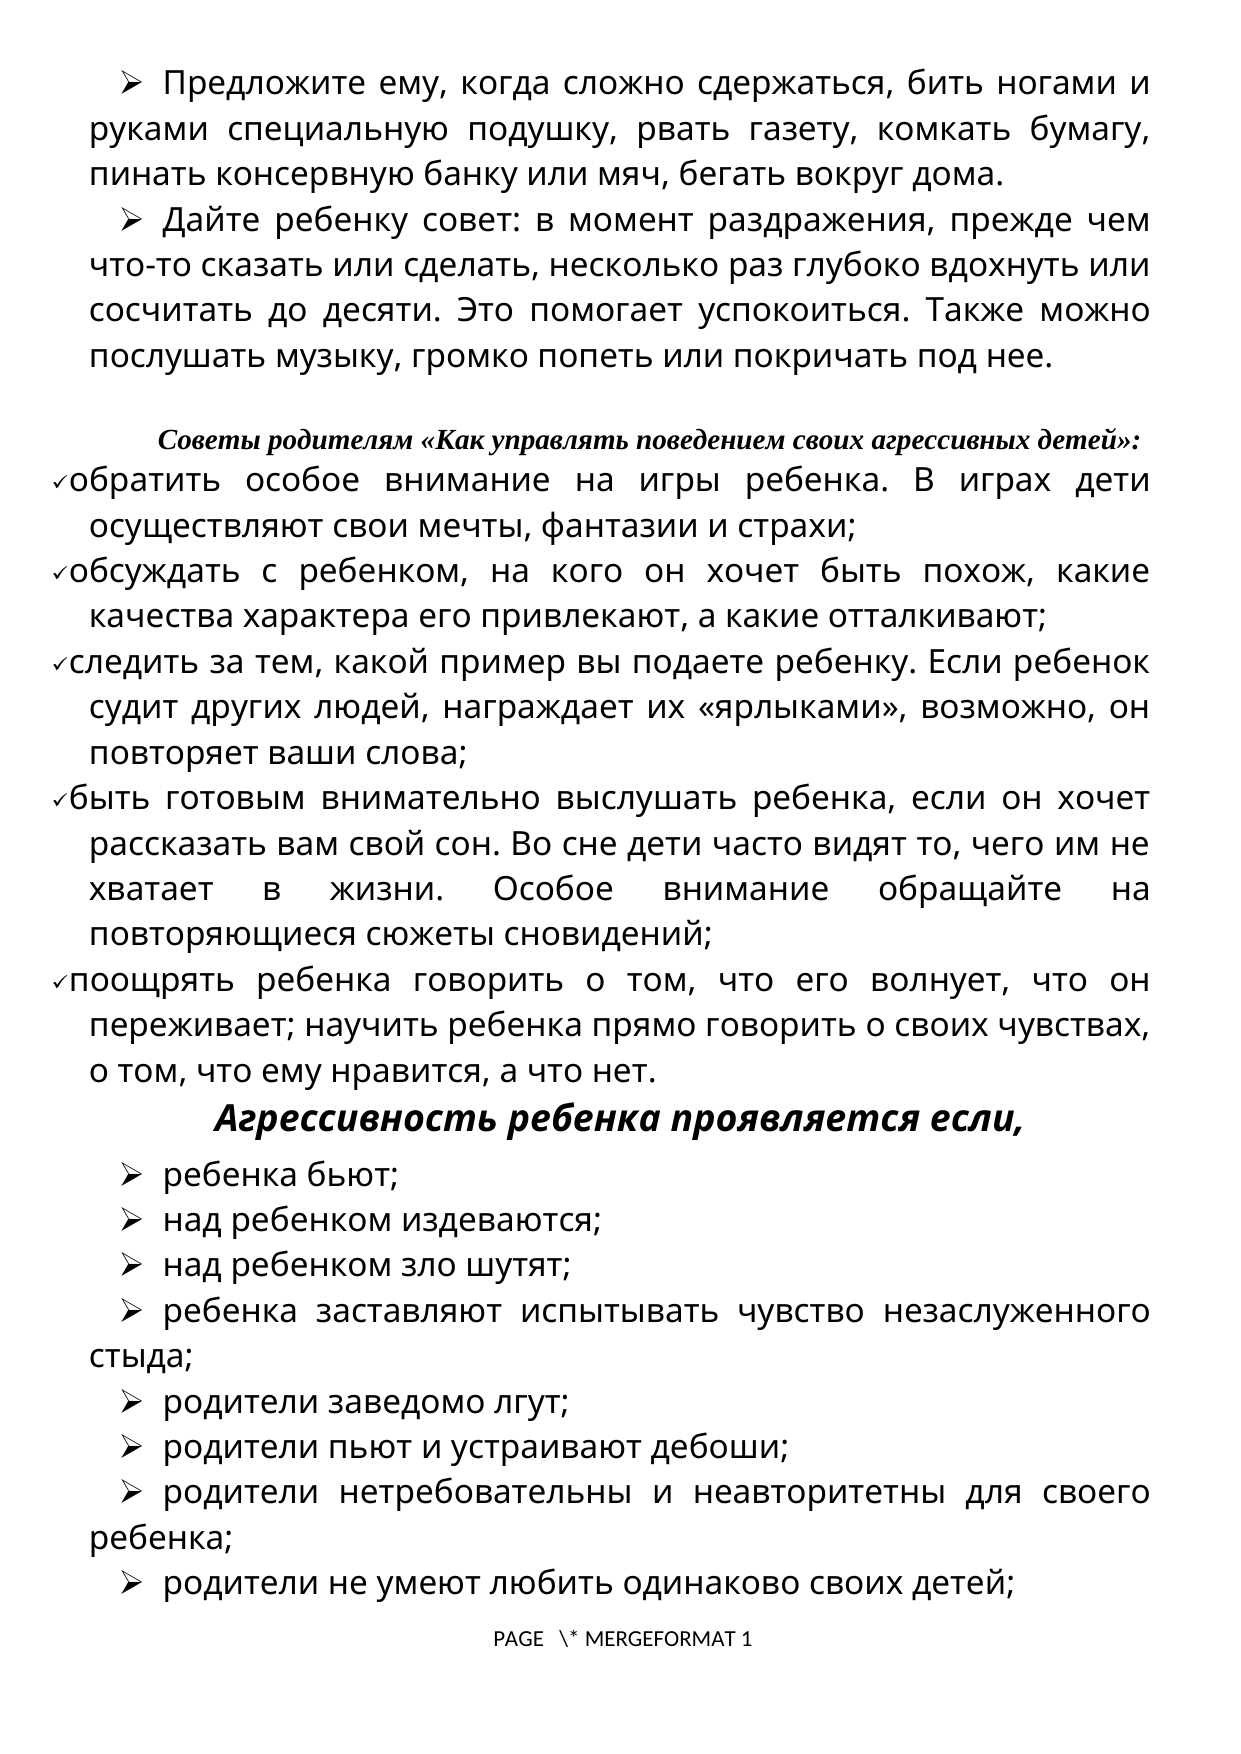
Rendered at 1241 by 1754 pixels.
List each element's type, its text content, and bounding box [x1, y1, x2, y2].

list быть готовым внимательно выслушать ребенка, если он хочет рассказать вам свой сон. Во сне дети часто видят то, чего им не хватает в жизни. Особое внимание обращайте на повторяющиеся сюжеты сновидений; [51, 774, 1152, 956]
list родители пьют и устраивают дебоши; [89, 1423, 1152, 1468]
text Агрессивность ребенка проявляется если, [89, 1092, 1152, 1143]
text Советы родителям «Как управлять поведением своих агрессивных детей»: [89, 422, 1152, 456]
list Дайте ребенку совет: в момент раздражения, прежде чем что-то сказать или сделать, несколько раз глубоко вдохнуть или сосчитать до десяти. Это помогает успокоиться. Также можно послушать музыку, громко попеть или покричать под нее. [89, 195, 1152, 377]
list ребенка бьют; [89, 1150, 1152, 1196]
list поощрять ребенка говорить о том, что его волнует, что он переживает; научить ребенка прямо говорить о своих чувствах, о том, что ему нравится, а что нет. [51, 956, 1152, 1092]
list родители заведомо лгут; [89, 1377, 1152, 1423]
list обсуждать с ребенком, на кого он хочет быть похож, какие качества характера его привлекают, а какие отталкивают; [51, 547, 1152, 638]
list над ребенком издеваются; [89, 1196, 1152, 1241]
list родители нетребовательны и неавторитетны для своего ребенка; [89, 1468, 1152, 1559]
list Предложите ему, когда сложно сдержаться, бить ногами и руками специальную подушку, рвать газету, комкать бумагу, пинать консервную банку или мяч, бегать вокруг дома. [89, 59, 1152, 195]
list родители не умеют любить одинаково своих детей; [89, 1559, 1152, 1604]
list обратить особое внимание на игры ребенка. В играх дети осуществляют свои мечты, фантазии и страхи; [51, 456, 1152, 547]
list следить за тем, какой пример вы подаете ребенку. Если ребенок судит других людей, награждает их «ярлыками», возможно, он повторяет ваши слова; [51, 638, 1152, 774]
list ребенка заставляют испытывать чувство незаслуженного стыда; [89, 1287, 1152, 1377]
list над ребенком зло шутят; [89, 1241, 1152, 1287]
